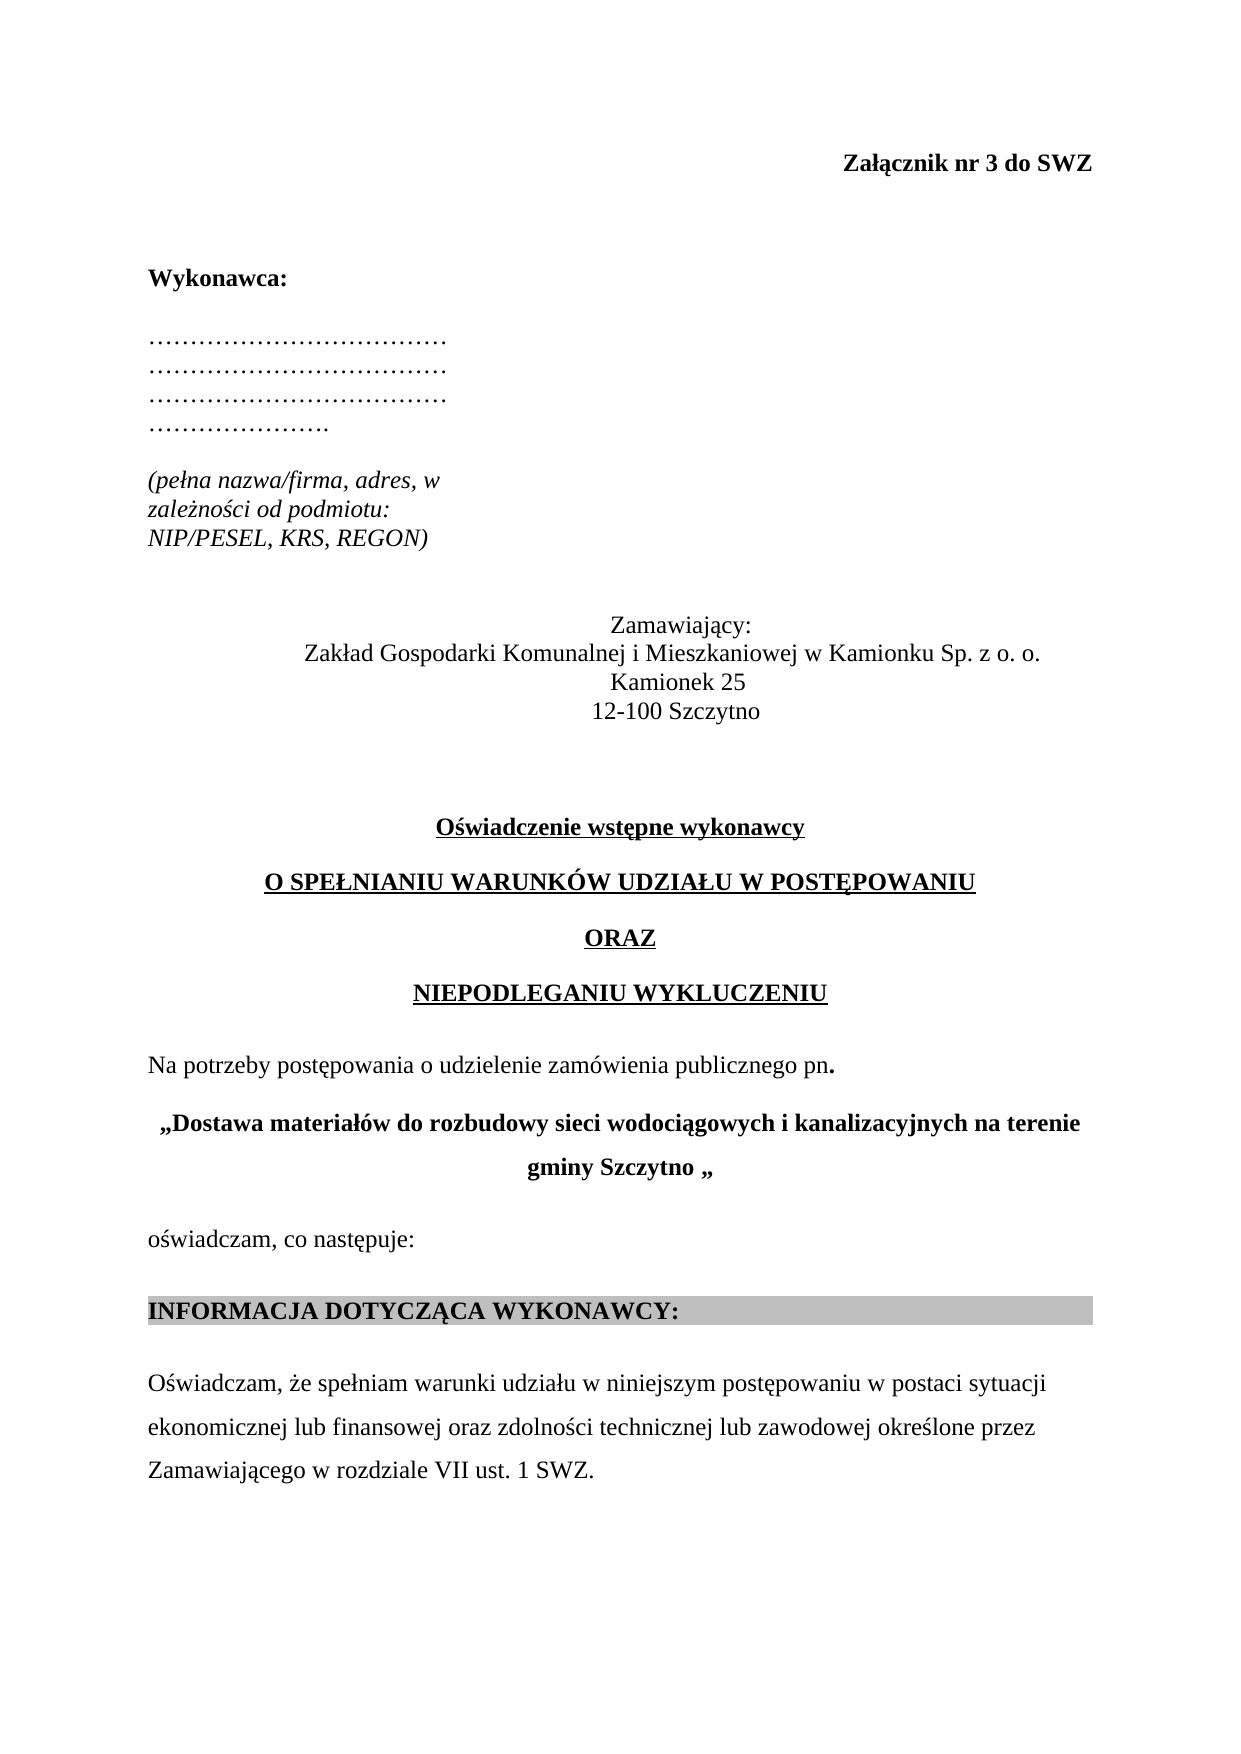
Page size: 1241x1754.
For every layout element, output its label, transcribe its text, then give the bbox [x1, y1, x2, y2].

text Oświadczenie wstępne wykonawcy [148, 812, 1093, 841]
text Zamawiający: [148, 610, 1093, 638]
text Załącznik nr 3 do SWZ [148, 148, 1093, 176]
text O SPEŁNIANIU WARUNKÓW UDZIAŁU W POSTĘPOWANIU [148, 867, 1093, 896]
text 12-100 Szczytno [148, 696, 1093, 725]
text …………………………………………………………………………………………………………………. [148, 321, 472, 436]
text Zakład Gospodarki Komunalnej i Mieszkaniowej w Kamionku Sp. z o. o. [148, 638, 1093, 667]
text ORAZ [148, 923, 1093, 952]
text Na potrzeby postępowania o udzielenie zamówienia publicznego pn. [148, 1051, 1093, 1079]
text INFORMACJA DOTYCZĄCA WYKONAWCY: [148, 1296, 1093, 1325]
text (pełna nazwa/firma, adres, w zależności od podmiotu: NIP/PESEL, KRS, REGON) [148, 466, 472, 552]
text Wykonawca: [148, 263, 1093, 292]
text Oświadczam, że spełniam warunki udziału w niniejszym postępowaniu w postaci sytuacji ekonomicznej lub finansowej oraz zdolności technicznej lub zawodowej określone przez Zamawiającego w rozdziale VII ust. 1 SWZ. [148, 1368, 1093, 1483]
text Kamionek 25 [148, 667, 1093, 696]
text oświadczam, co następuje: [148, 1224, 1093, 1253]
text NIEPODLEGANIU WYKLUCZENIU [148, 978, 1093, 1007]
text „Dostawa materiałów do rozbudowy sieci wodociągowych i kanalizacyjnych na terenie gminy Szczytno „ [148, 1108, 1093, 1180]
